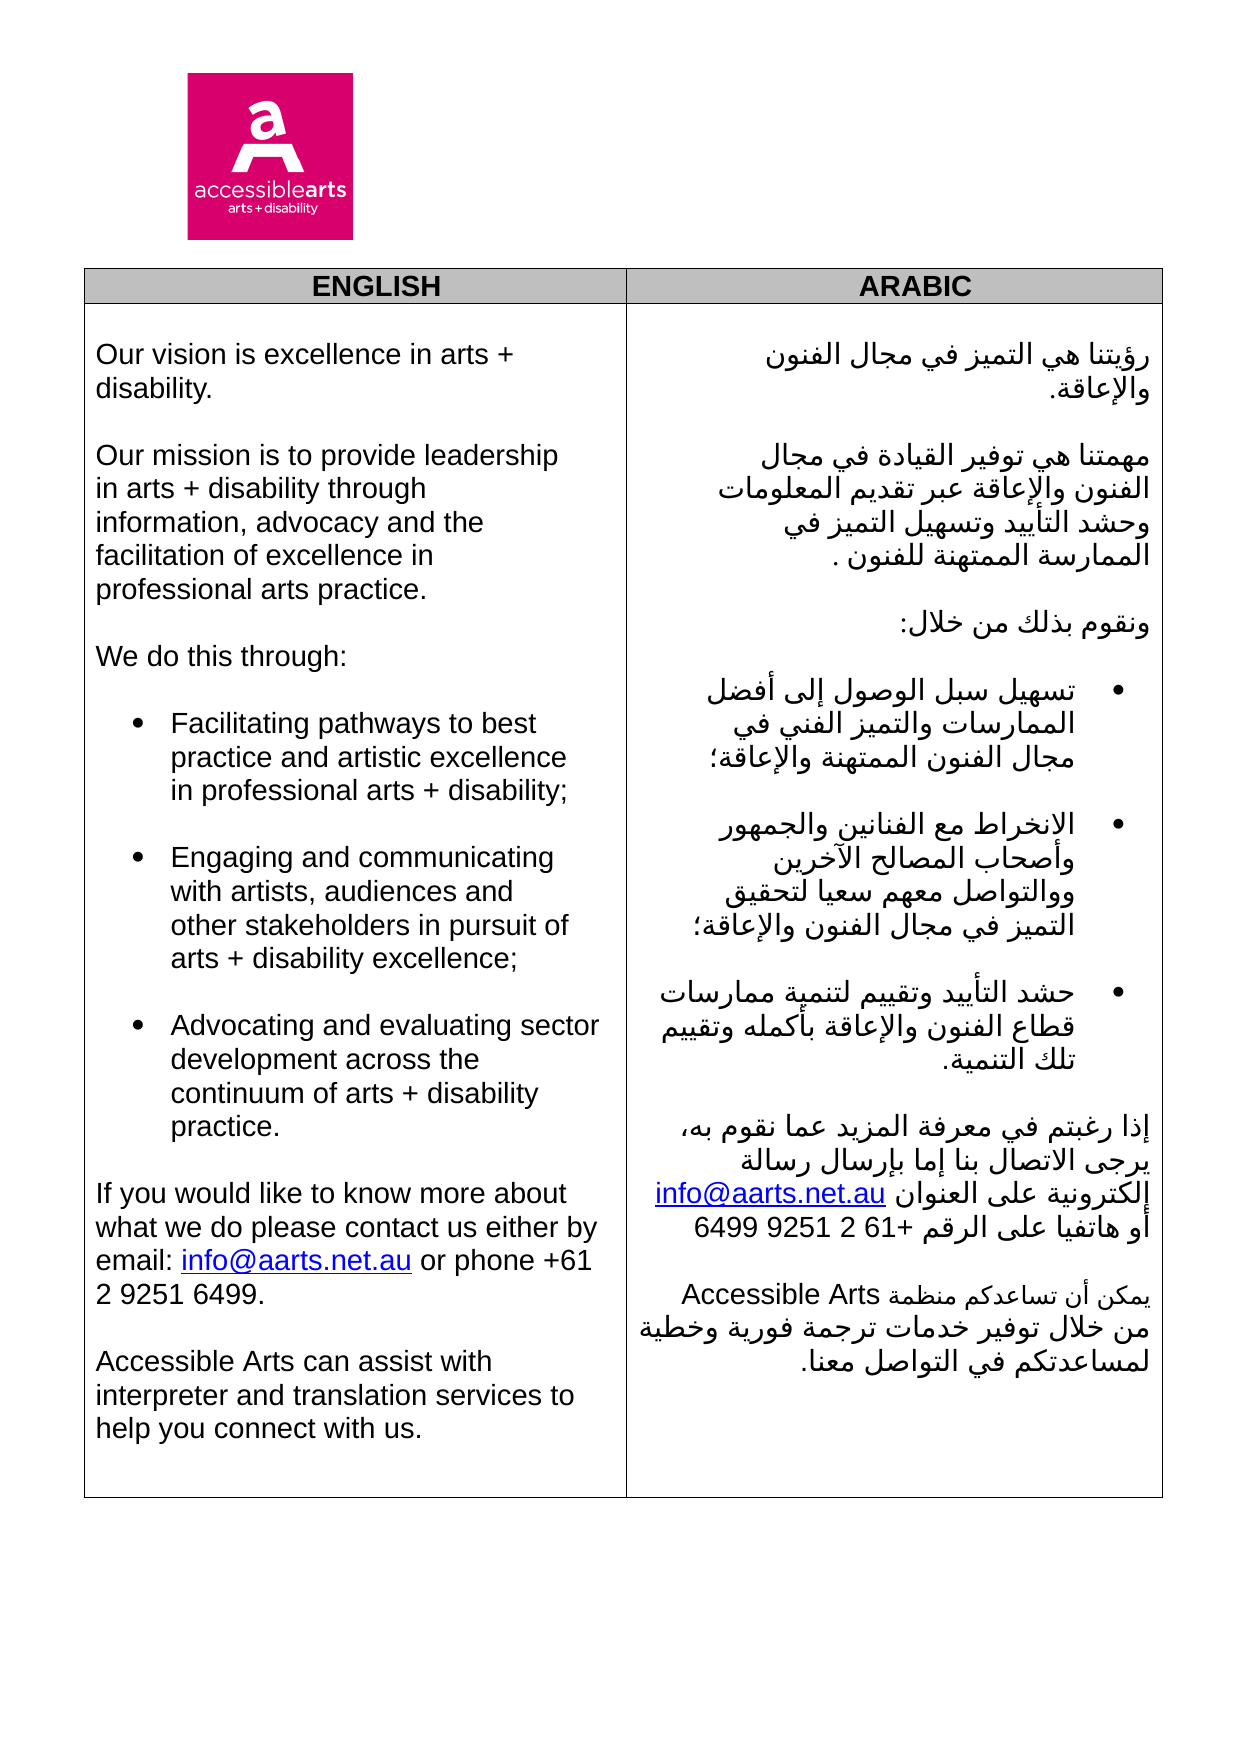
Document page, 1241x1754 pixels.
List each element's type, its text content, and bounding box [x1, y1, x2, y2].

table_header ARABIC [627, 269, 1162, 303]
table_cell رؤيتنا هي التميز في مجال الفنون والإعاقة. مهمتنا هي توفير القيادة في مجال الفنون والإعاقة عبر تقديم المعلومات وحشد التأييد وتسهيل التميز في الممارسة الممتهنة للفنون . ونقوم بذلك من خلال: تسهيل سبل الوصول إلى أفضل الممارسات والتميز الفني في مجال الفنون الممتهنة والإعاقة؛ الانخراط مع الفنانين والجمهور وأصحاب المصالح الآخرين ووالتواصل معهم سعيا لتحقيق التميز في مجال الفنون والإعاقة؛ حشد التأييد وتقييم لتنمية ممارسات قطاع الفنون والإعاقة بأكمله وتقييم تلك التنمية. إذا رغبتم في معرفة المزيد عما نقوم به، يرجى الاتصال بنا إما بإرسال رسالة إلكترونية على العنوان info@aarts.net.au أو هاتفيا على الرقم +61 2 9251 6499 يمكن أن تساعدكم منظمة Accessible Arts من خلال توفير خدمات ترجمة فورية وخطية لمساعدتكم في التواصل معنا. [627, 304, 1162, 1497]
picture [187, 73, 353, 240]
table_cell Our vision is excellence in arts + disability. Our mission is to provide leadership in arts + disability through information, advocacy and the facilitation of excellence in professional arts practice. We do this through: Facilitating pathways to best practice and artistic excellence in professional arts + disability; Engaging and communicating with artists, audiences and other stakeholders in pursuit of arts + disability excellence; Advocating and evaluating sector development across the continuum of arts + disability practice. If you would like to know more about what we do please contact us either by email: info@aarts.net.au or phone +61 2 9251 6499. Accessible Arts can assist with interpreter and translation services to help you connect with us. [85, 304, 626, 1497]
table_header ENGLISH [85, 269, 626, 303]
